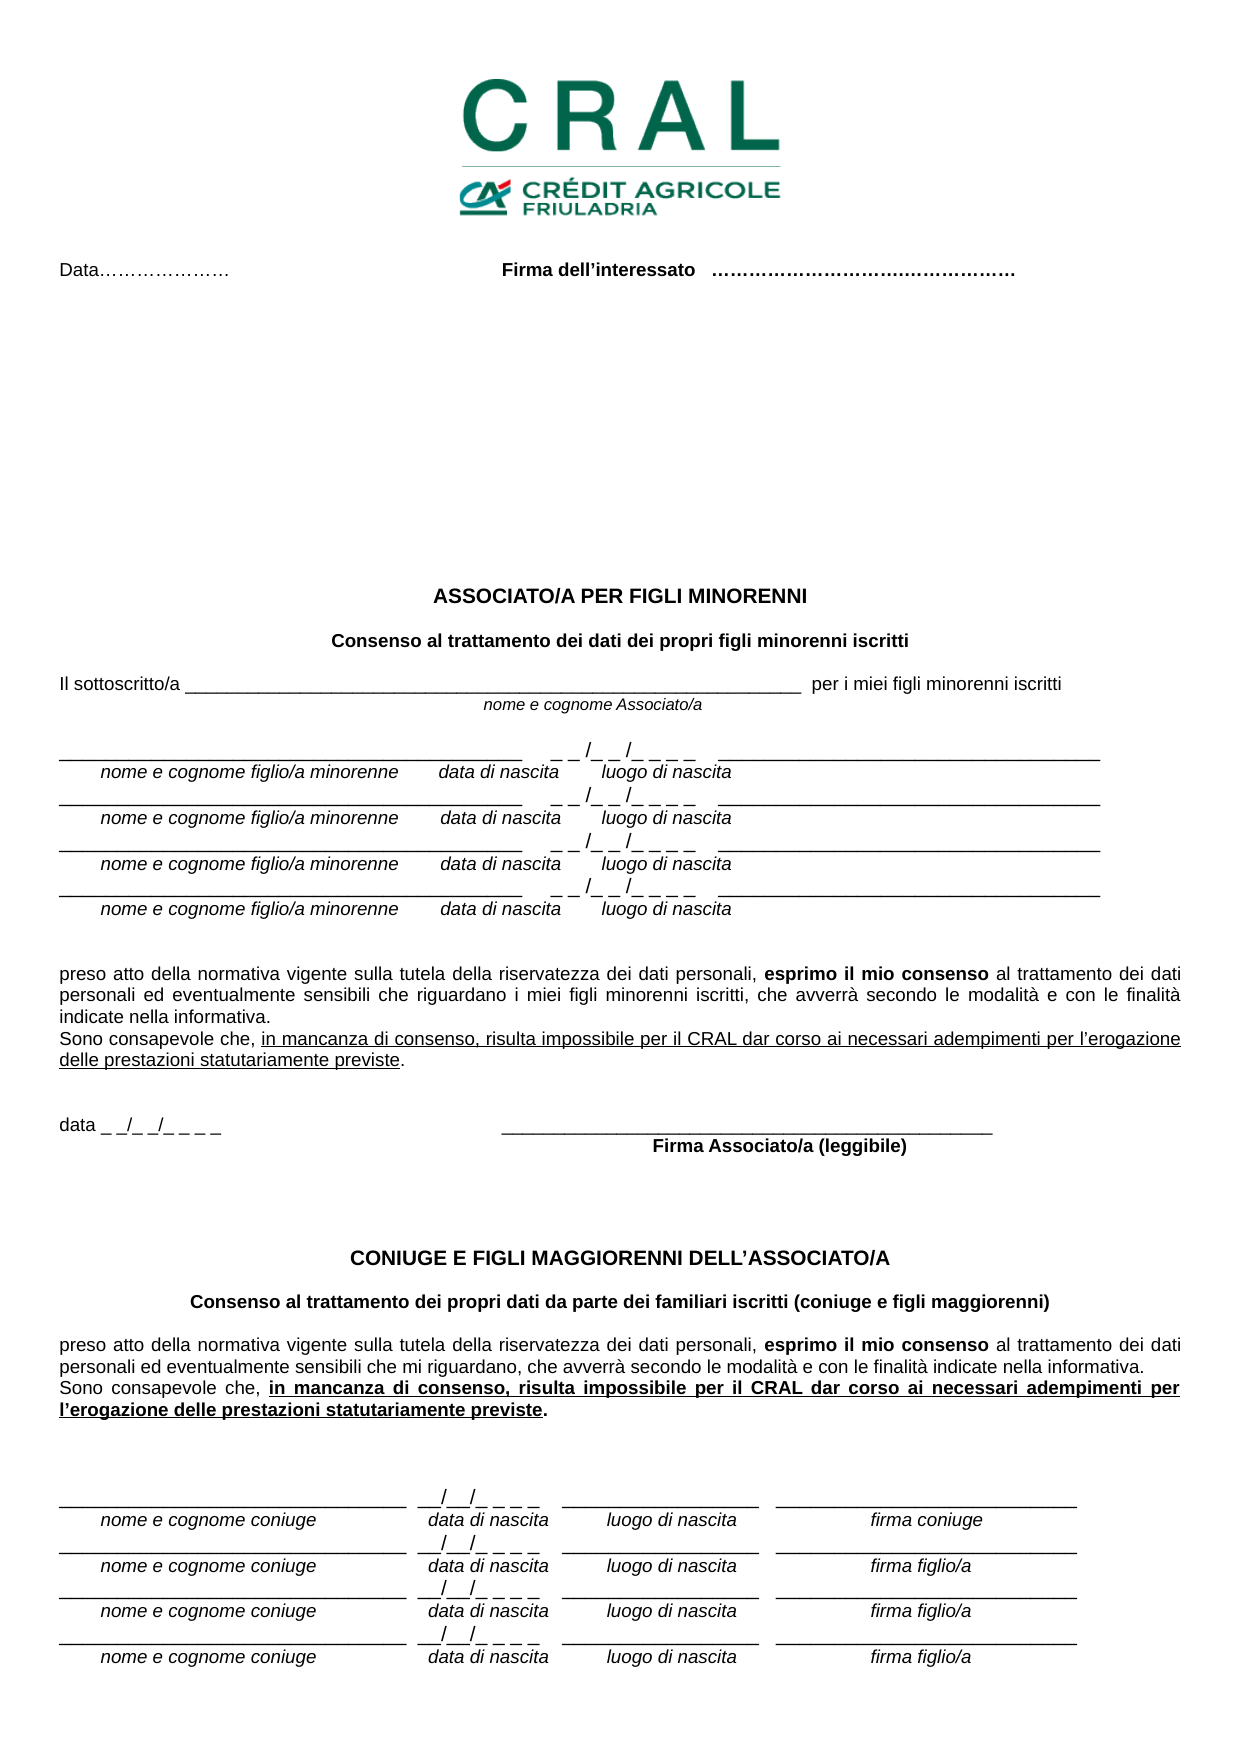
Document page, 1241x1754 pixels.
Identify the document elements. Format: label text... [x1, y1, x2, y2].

text nome e cognome coniuge data di nascita luogo di nascita firma coniuge [59, 1509, 1181, 1530]
text CONIUGE E FIGLI MAGGIORENNI DELL’ASSOCIATO/A [59, 1245, 1181, 1269]
text Consenso al trattamento dei propri dati da parte dei familiari iscritti (coniuge e figli maggiorenni) [59, 1291, 1181, 1312]
text preso atto della normativa vigente sulla tutela della riservatezza dei dati personali, esprimo il mio consenso al trattamento dei dati personali ed eventualmente sensibili che mi riguardano, che avverrà secondo le modalità e con le finalità indicate nella informativa. [59, 1334, 1181, 1377]
picture [459, 79, 781, 216]
text nome e cognome Associato/a [59, 694, 1181, 713]
text ______________________________ __/__/_ _ _ _ _________________ __________________________ [59, 1621, 1181, 1645]
text ______________________________ __/__/_ _ _ _ _________________ __________________________ [59, 1530, 1181, 1554]
text ________________________________________ _ _ /_ _ /_ _ _ _ _________________________________ [59, 828, 1181, 852]
text ASSOCIATO/A PER FIGLI MINORENNI [59, 584, 1181, 608]
text ________________________________________ _ _ /_ _ /_ _ _ _ _________________________________ [59, 874, 1181, 898]
text ______________________________ __/__/_ _ _ _ _________________ __________________________ [59, 1485, 1181, 1509]
text Data………………… Firma dell’interessato ………………………….……………… [59, 259, 1181, 281]
text nome e cognome figlio/a minorenne data di nascita luogo di nascita [59, 852, 1181, 874]
text nome e cognome figlio/a minorenne data di nascita luogo di nascita [59, 898, 1181, 919]
text preso atto della normativa vigente sulla tutela della riservatezza dei dati personali, esprimo il mio consenso al trattamento dei dati personali ed eventualmente sensibili che riguardano i miei figli minorenni iscritti, che avverrà secondo le modalità e con le finalità indicate nella informativa. [59, 963, 1181, 1027]
text nome e cognome figlio/a minorenne data di nascita luogo di nascita [59, 807, 1181, 828]
text data _ _/_ _/_ _ _ _ _______________________________________________ [59, 1113, 1181, 1135]
text ________________________________________ _ _ /_ _ /_ _ _ _ _________________________________ [59, 737, 1181, 761]
text Sono consapevole che, in mancanza di consenso, risulta impossibile per il CRAL dar corso ai necessari adempimenti per l’erogazione delle prestazioni statutariamente previste. [59, 1027, 1181, 1070]
text Consenso al trattamento dei dati dei propri figli minorenni iscritti [59, 629, 1181, 651]
text nome e cognome figlio/a minorenne data di nascita luogo di nascita [59, 761, 1181, 783]
text Firma Associato/a (leggibile) [650, 1135, 1181, 1157]
text ________________________________________ _ _ /_ _ /_ _ _ _ _________________________________ [59, 783, 1181, 807]
text nome e cognome coniuge data di nascita luogo di nascita firma figlio/a [59, 1600, 1181, 1621]
text Il sottoscritto/a ___________________________________________________________ per i miei figli minorenni iscritti [59, 673, 1181, 694]
text nome e cognome coniuge data di nascita luogo di nascita firma figlio/a [59, 1645, 1181, 1667]
text nome e cognome coniuge data di nascita luogo di nascita firma figlio/a [59, 1554, 1181, 1576]
text ______________________________ __/__/_ _ _ _ _________________ __________________________ [59, 1576, 1181, 1600]
text Sono consapevole che, in mancanza di consenso, risulta impossibile per il CRAL dar corso ai necessari adempimenti per l’erogazione delle prestazioni statutariamente previste. [59, 1377, 1181, 1420]
